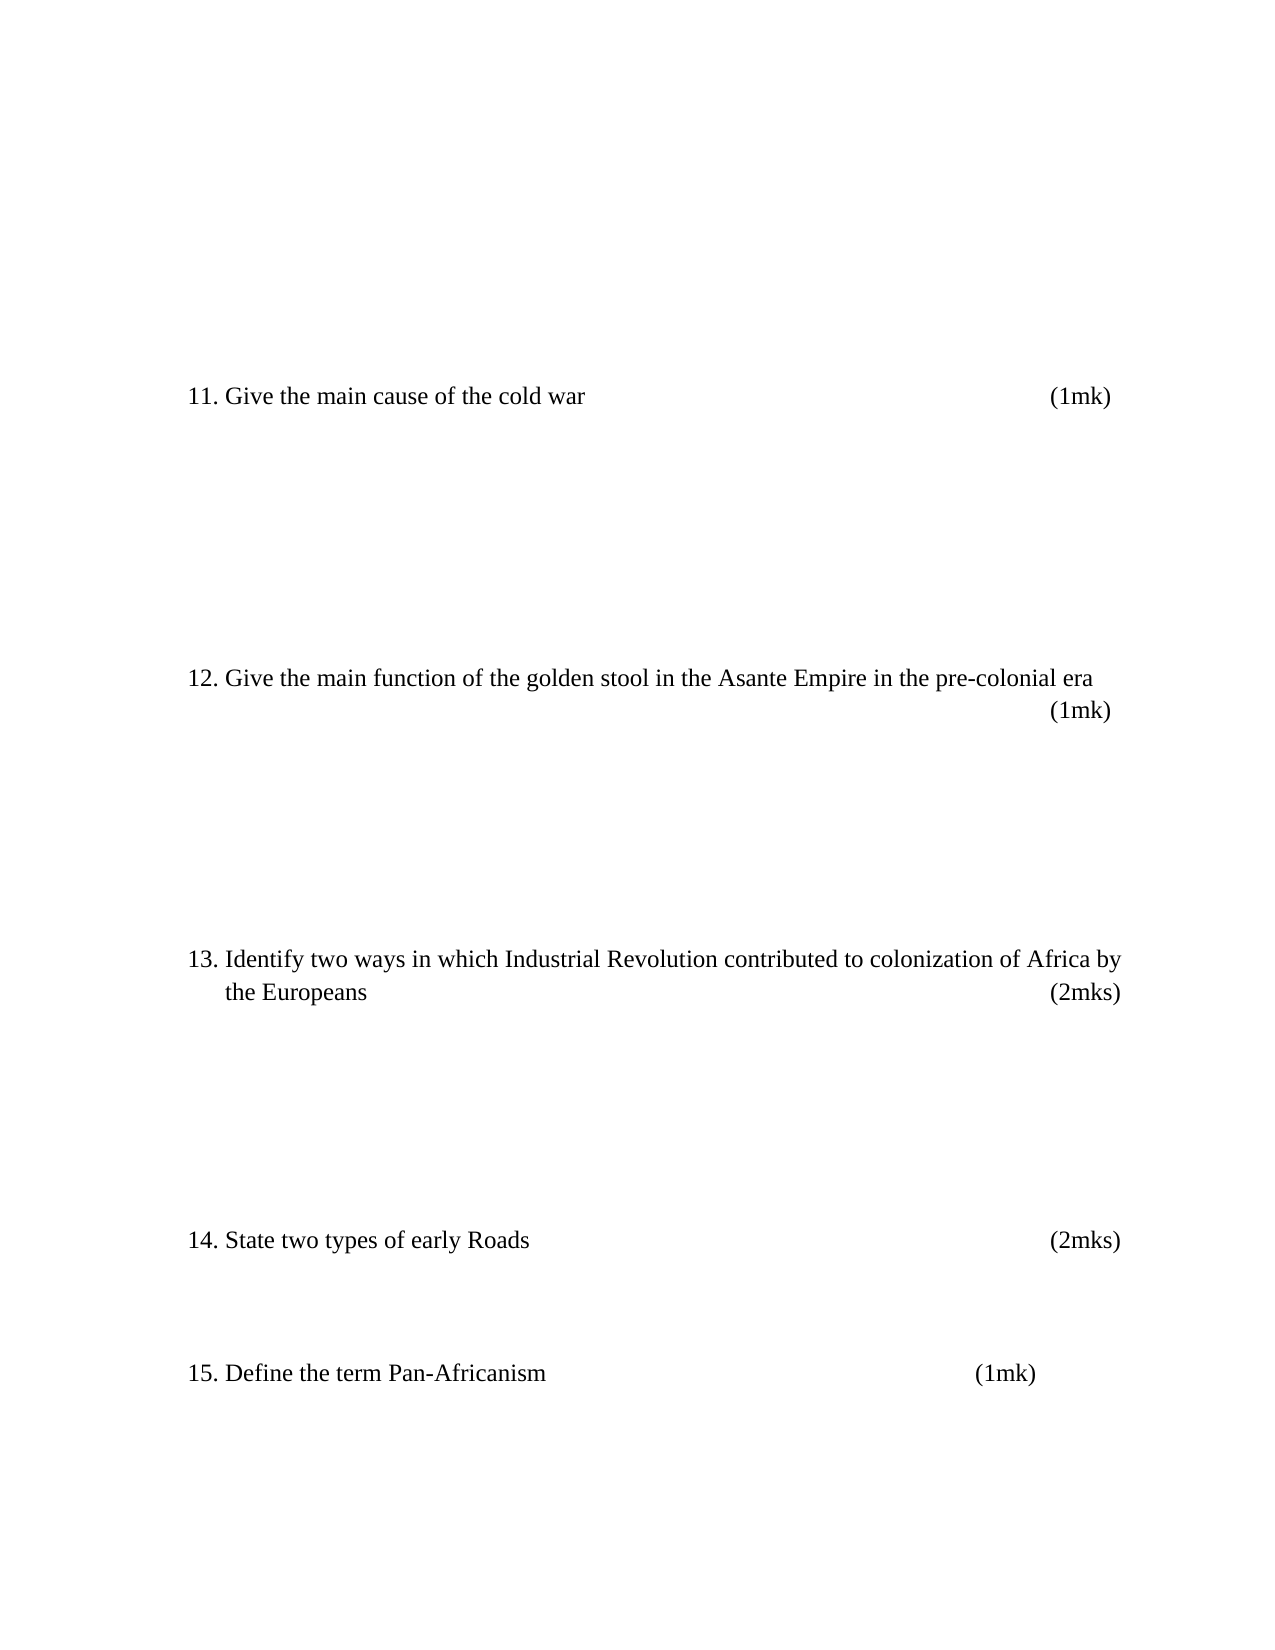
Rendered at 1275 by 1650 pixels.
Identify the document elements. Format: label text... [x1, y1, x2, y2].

list State two types of early Roads (2mks) [187, 1226, 1125, 1254]
list Give the main cause of the cold war (1mk) [187, 381, 1125, 410]
list Define the term Pan-Africanism (1mk) [187, 1358, 1125, 1386]
text (1mk) [1050, 696, 1125, 724]
list Give the main function of the golden stool in the Asante Empire in the pre-colonial era [187, 663, 1125, 691]
list Identify two ways in which Industrial Revolution contributed to colonization of Africa by the Europeans (2mks) [187, 944, 1125, 1006]
